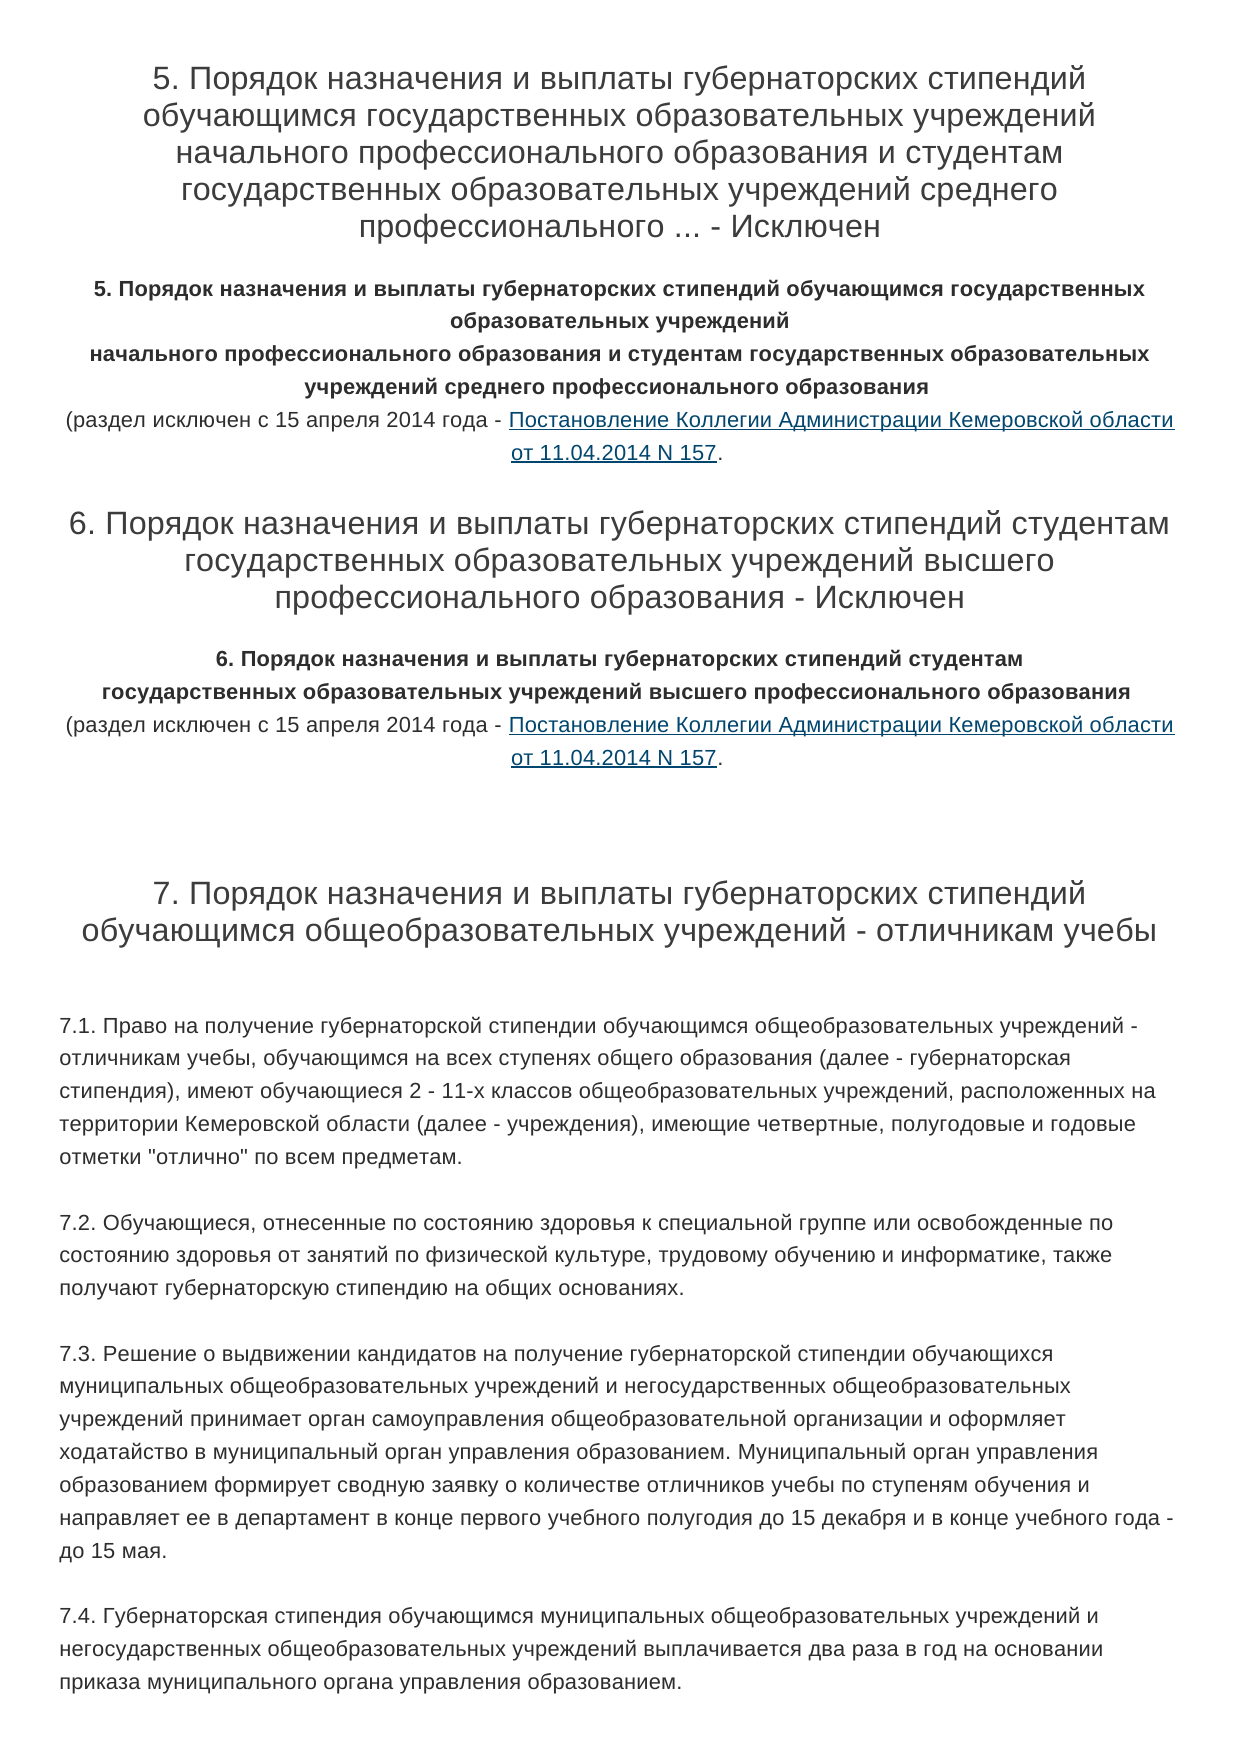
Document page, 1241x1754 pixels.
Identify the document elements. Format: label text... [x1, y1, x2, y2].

text 6. Порядок назначения и выплаты губернаторских стипендий студентам государственных образовательных учреждений высшего профессионального образования (раздел исключен с 15 апреля 2014 года - Постановление Коллегии Администрации Кемеровской области от 11.04.2014 N 157. [59, 638, 1181, 770]
text 5. Порядок назначения и выплаты губернаторских стипендий обучающимся государственных образовательных учреждений начального профессионального образования и студентам государственных образовательных учреждений среднего профессионального образования (раздел исключен с 15 апреля 2014 года - Постановление Коллегии Администрации Кемеровской области от 11.04.2014 N 157. [59, 268, 1181, 465]
text 6. Порядок назначения и выплаты губернаторских стипендий студентам государственных образовательных учреждений высшего профессионального образования - Исключен [59, 504, 1181, 615]
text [59, 972, 1181, 1694]
text 7. Порядок назначения и выплаты губернаторских стипендий обучающимся общеобразовательных учреждений - отличникам учебы [59, 874, 1181, 949]
text 5. Порядок назначения и выплаты губернаторских стипендий обучающимся государственных образовательных учреждений начального профессионального образования и студентам государственных образовательных учреждений среднего профессионального ... - Исключен [59, 59, 1181, 244]
